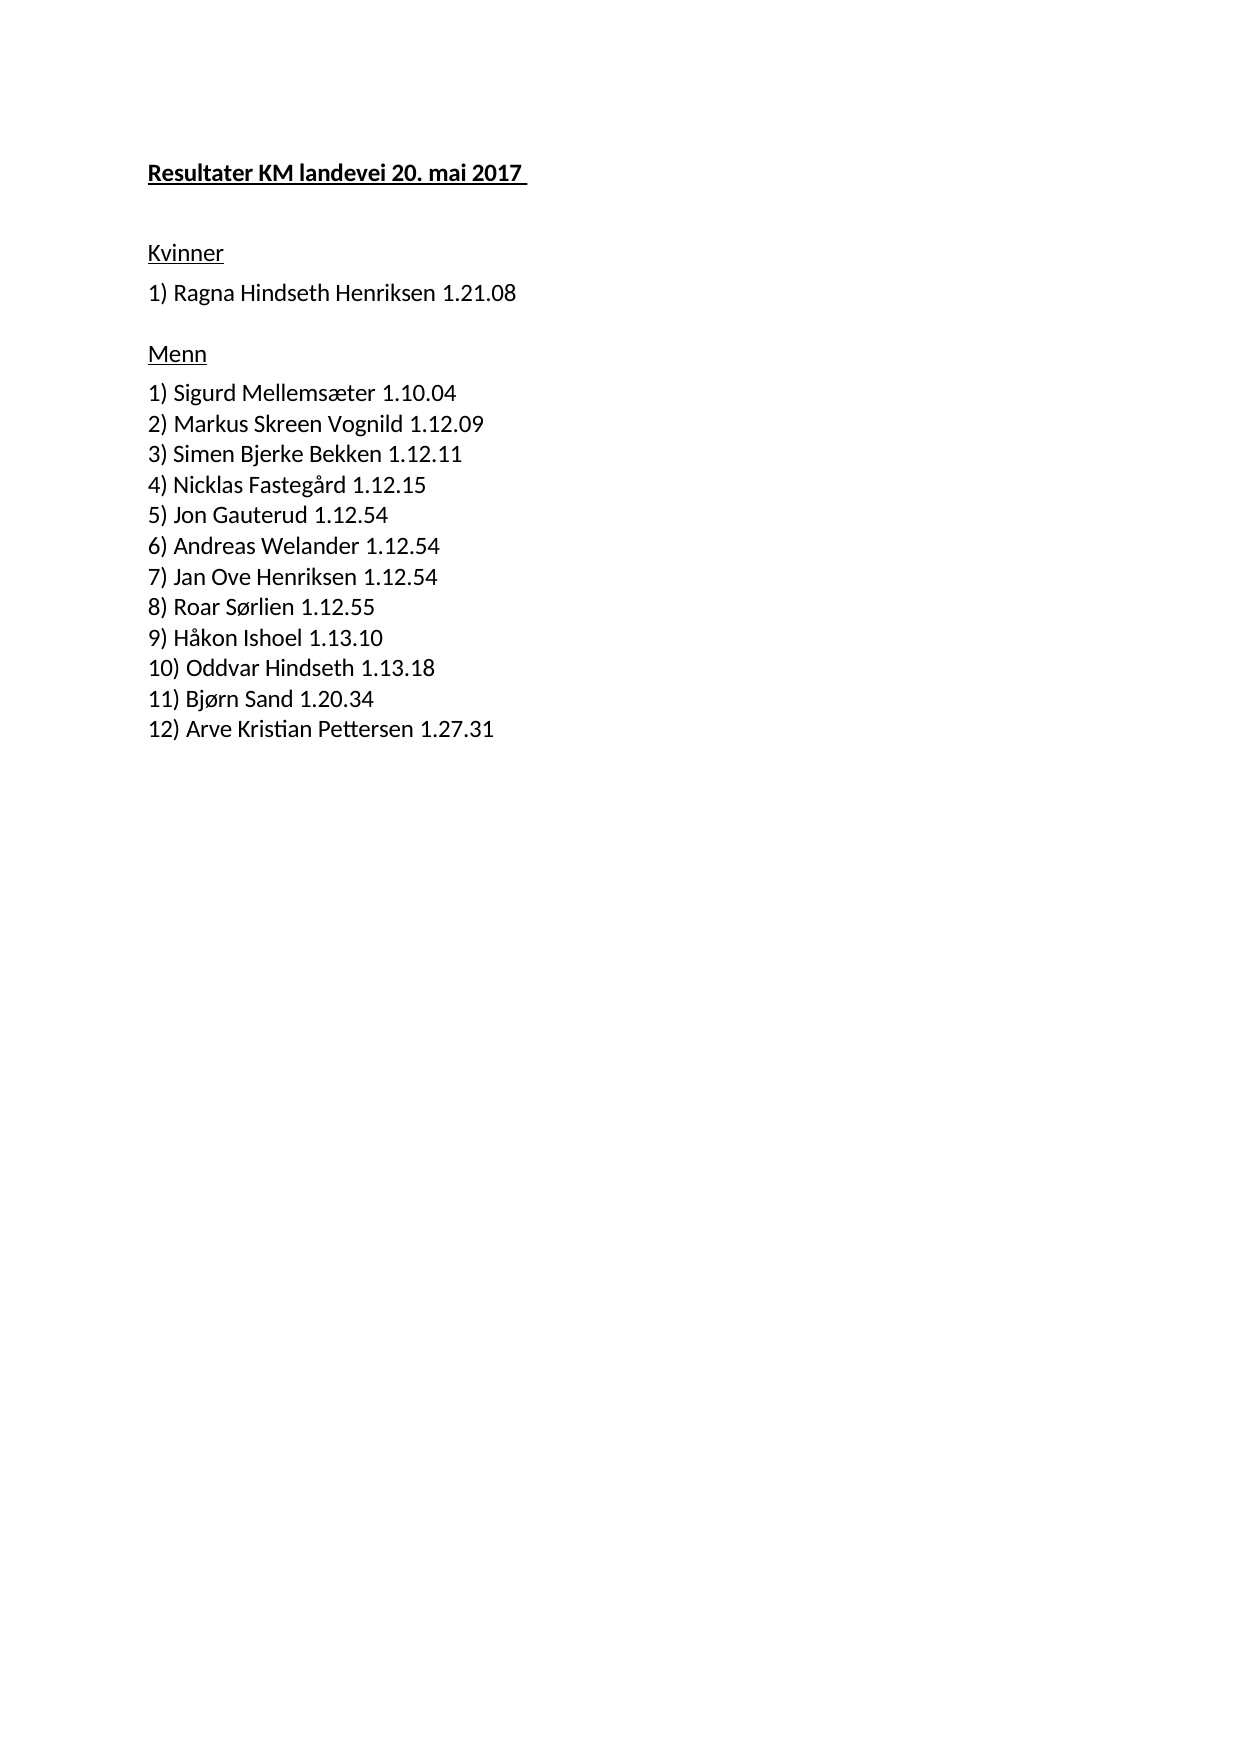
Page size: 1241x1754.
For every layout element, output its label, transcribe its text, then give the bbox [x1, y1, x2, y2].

text Resultater KM landevei 20. mai 2017 [148, 157, 1093, 187]
text 1) Sigurd Mellemsæter 1.10.04 2) Markus Skreen Vognild 1.12.09 3) Simen Bjerke Bekken 1.12.11 4) Nicklas Fastegård 1.12.15 5) Jon Gauterud 1.12.54 6) Andreas Welander 1.12.54 7) Jan Ove Henriksen 1.12.54 8) Roar Sørlien 1.12.55 9) Håkon Ishoel 1.13.10 10) Oddvar Hindseth 1.13.18 11) Bjørn Sand 1.20.34 12) Arve Kristian Pettersen 1.27.31 [148, 378, 1093, 744]
text Kvinner [148, 237, 1093, 267]
text 1) Ragna Hindseth Henriksen 1.21.08 Menn [148, 277, 1093, 368]
